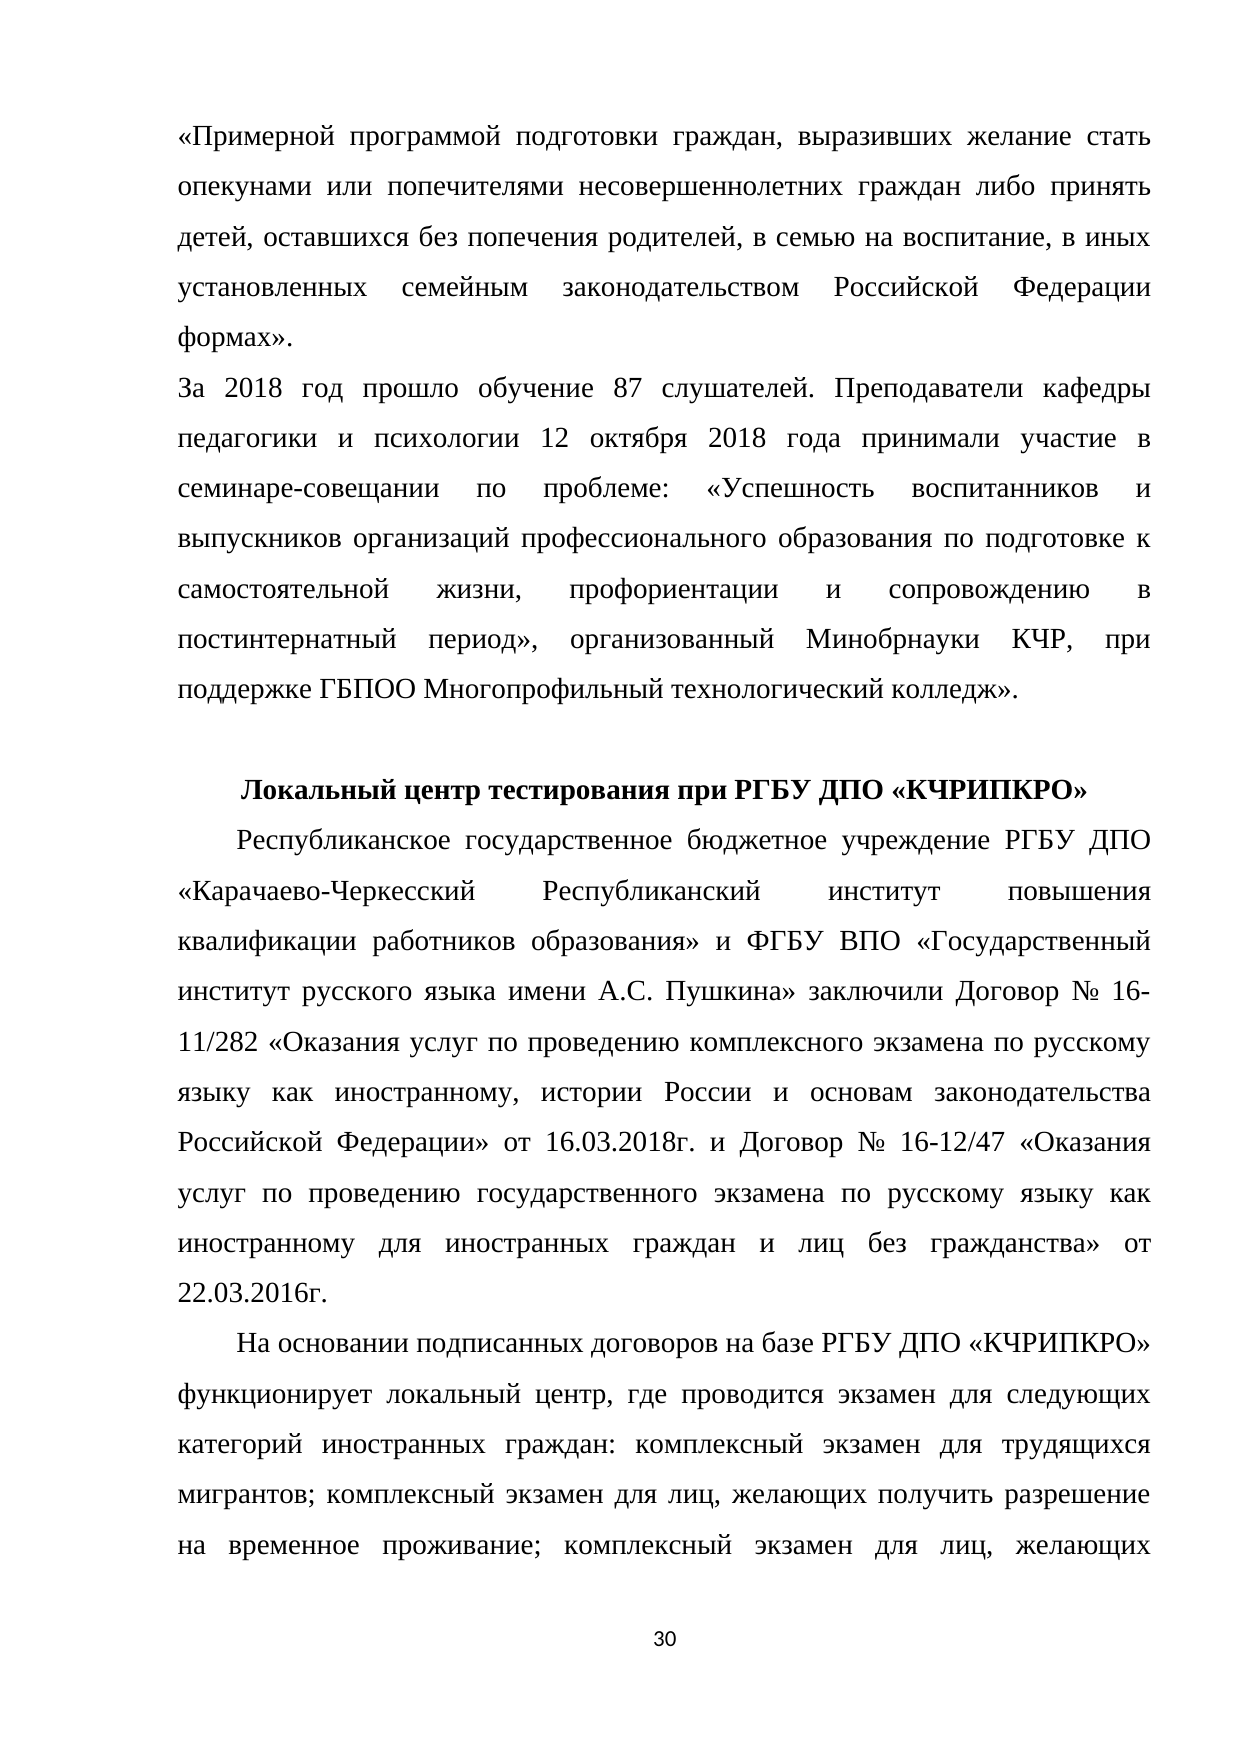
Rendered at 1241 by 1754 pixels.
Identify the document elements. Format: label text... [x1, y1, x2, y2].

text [177, 118, 1152, 353]
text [177, 1326, 1152, 1560]
text Республиканское государственное бюджетное учреждение РГБУ ДПО «Карачаево-Черкесский Республиканский институт повышения квалификации работников образования» и ФГБУ ВПО «Государственный институт русского языка имени А.С. Пушкина» заключили Договор № 16-11/282 «Оказания услуг по проведению комплексного экзамена по русскому языку как иностранному, истории России и основам законодательства Российской Федерации» от 16.03.2018г. и Договор № 16-12/47 «Оказания услуг по проведению государственного экзамена по русскому языку как иностранному для иностранных граждан и лиц без гражданства» от 22.03.2016г. [177, 822, 1152, 1309]
text Локальный центр тестирования при РГБУ ДПО «КЧРИПКРО» [177, 772, 1152, 806]
text За 2018 год прошло обучение 87 слушателей. Преподаватели кафедры педагогики и психологии 12 октября 2018 года принимали участие в семинаре-совещании по проблеме: «Успешность воспитанников и выпускников организаций профессионального образования по подготовке к самостоятельной жизни, профориентации и сопровождению в постинтернатный период», организованный Минобрнауки КЧР, при поддержке ГБПОО Многопрофильный технологический колледж». [177, 370, 1152, 705]
